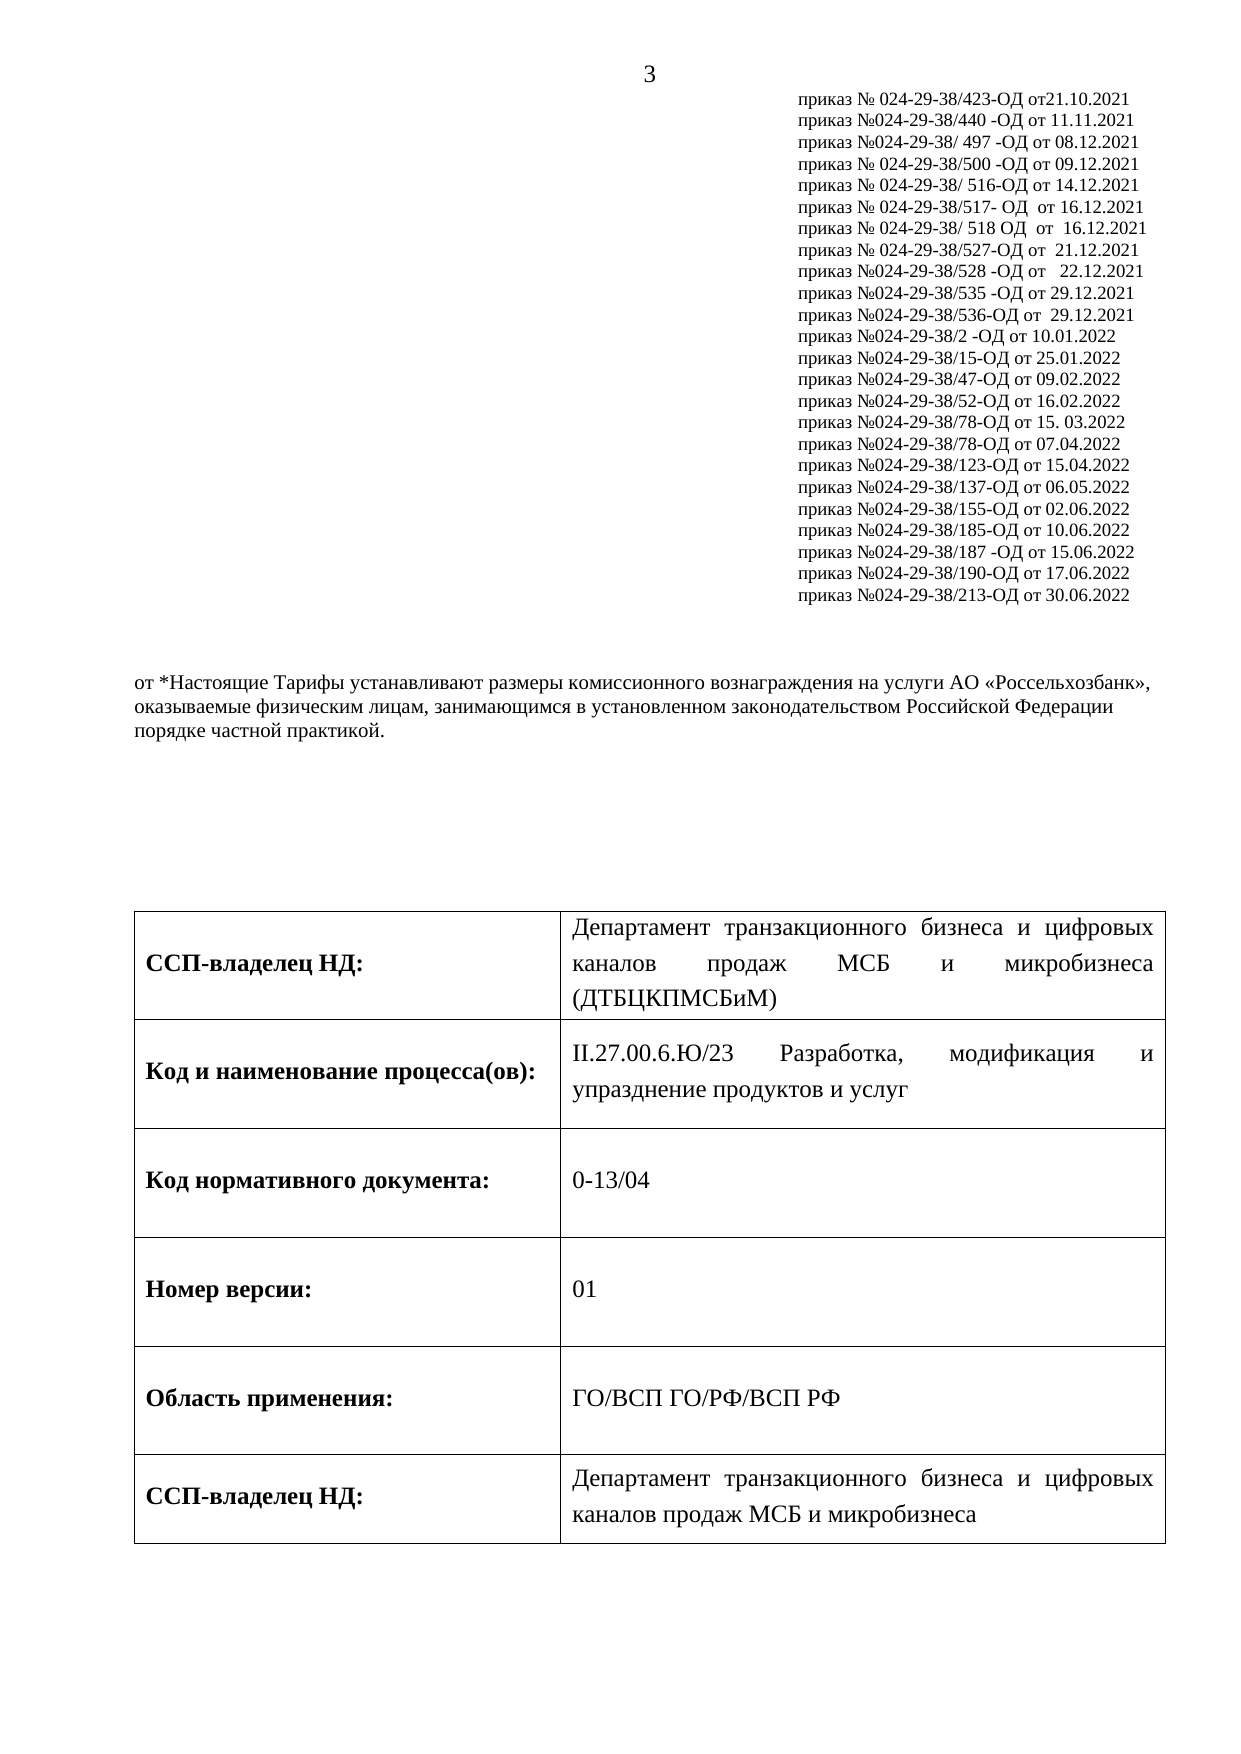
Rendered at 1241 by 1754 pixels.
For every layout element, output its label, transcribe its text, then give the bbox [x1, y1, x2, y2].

table_cell II.27.00.6.Ю/23 Разработка, модификация и упразднение продуктов и услуг [561, 1020, 1165, 1128]
text приказ № 024-29-38/ 518 ОД от 16.12.2021 [798, 217, 1171, 239]
text приказ №024-29-38/137-ОД от 06.05.2022 [798, 476, 1171, 497]
text приказ №024-29-38/47-ОД от 09.02.2022 [798, 368, 1171, 390]
text приказ №024-29-38/15-ОД от 25.01.2022 [798, 347, 1171, 368]
text приказ № 024-29-38/ 516-ОД от 14.12.2021 [798, 174, 1171, 196]
table_cell ССП-владелец НД: [135, 1455, 560, 1543]
text приказ №024-29-38/ 497 -ОД от 08.12.2021 [798, 131, 1171, 152]
text приказ №024-29-38/78-ОД от 15. 03.2022 [798, 411, 1171, 433]
text приказ № 024-29-38/527-ОД от 21.12.2021 [798, 239, 1171, 260]
text приказ №024-29-38/535 -ОД от 29.12.2021 [798, 282, 1171, 303]
text приказ №024-29-38/52-ОД от 16.02.2022 [798, 390, 1171, 411]
table_cell Департамент транзакционного бизнеса и цифровых каналов продаж МСБ и микробизнеса [561, 1455, 1165, 1543]
text от *Настоящие Тарифы устанавливают размеры комиссионного вознаграждения на услуги АО «Россельхозбанк», оказываемые физическим лицам, занимающимся в установленном законодательством Российской Федерации порядке частной практикой. [134, 670, 1171, 742]
table_cell Область применения: [135, 1347, 560, 1454]
text приказ № 024-29-38/500 -ОД от 09.12.2021 [798, 152, 1171, 174]
table_header Департамент транзакционного бизнеса и цифровых каналов продаж МСБ и микробизнеса (ДТБЦКПМСБиМ) [561, 912, 1165, 1019]
text приказ №024-29-38/155-ОД от 02.06.2022 [798, 497, 1171, 519]
text приказ № 024-29-38/423-ОД от21.10.2021 [798, 88, 1171, 109]
text приказ №024-29-38/2 -ОД от 10.01.2022 [798, 325, 1171, 347]
table_cell Код и наименование процесса(ов): [135, 1020, 560, 1128]
text приказ №024-29-38/213-ОД от 30.06.2022 [798, 584, 1171, 605]
text приказ №024-29-38/185-ОД от 10.06.2022 [798, 519, 1171, 541]
text приказ №024-29-38/78-ОД от 07.04.2022 [798, 433, 1171, 454]
text приказ № 024-29-38/517- ОД от 16.12.2021 [798, 196, 1171, 217]
text приказ №024-29-38/536-ОД от 29.12.2021 [798, 303, 1171, 325]
text приказ №024-29-38/528 -ОД от 22.12.2021 [798, 260, 1171, 282]
table_cell ГО/ВСП ГО/РФ/ВСП РФ [561, 1347, 1165, 1454]
table_cell Номер версии: [135, 1238, 560, 1346]
table_header ССП-владелец НД: [135, 912, 560, 1019]
table_cell 0-13/04 [561, 1129, 1165, 1237]
table_cell Код нормативного документа: [135, 1129, 560, 1237]
text приказ №024-29-38/187 -ОД от 15.06.2022 [798, 541, 1171, 562]
text приказ №024-29-38/190-ОД от 17.06.2022 [798, 562, 1171, 584]
text приказ №024-29-38/123-ОД от 15.04.2022 [798, 454, 1171, 476]
table_cell 01 [561, 1238, 1165, 1346]
text приказ №024-29-38/440 -ОД от 11.11.2021 [798, 109, 1171, 131]
